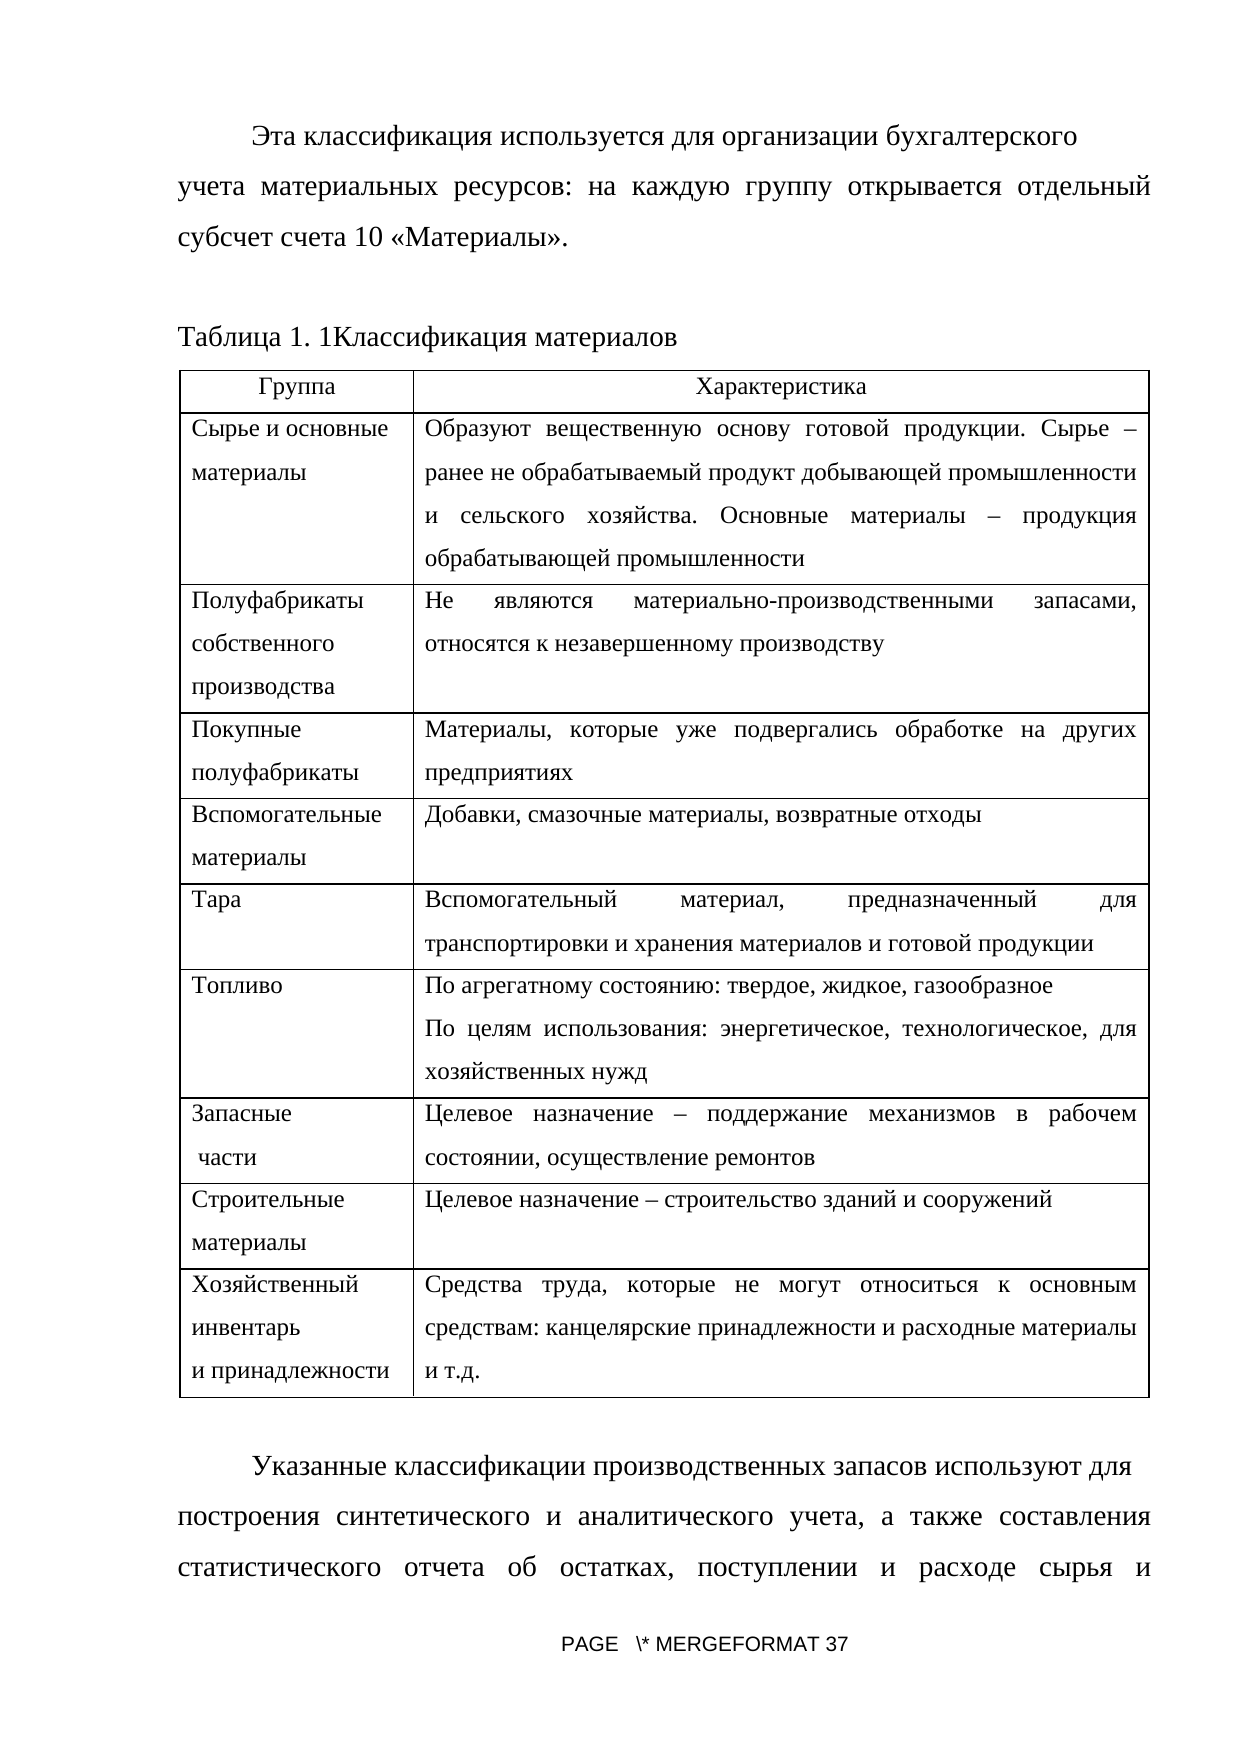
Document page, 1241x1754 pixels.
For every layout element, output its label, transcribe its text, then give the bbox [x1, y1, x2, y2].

table_cell Топливо [181, 970, 413, 1097]
table_header Группа [181, 371, 413, 412]
table_cell Материалы, которые уже подвергались обработке на других предприятиях [414, 714, 1148, 798]
table_cell Запасные части [181, 1099, 413, 1182]
text Таблица 1. 1Классификация материалов [177, 319, 1152, 353]
table_cell Добавки, смазочные материалы, возвратные отходы [414, 799, 1148, 883]
table_header Характеристика [414, 371, 1148, 412]
table_cell По агрегатному состоянию: твердое, жидкое, газообразное По целям использования: энергетическое, технологическое, для хозяйственных нужд [414, 970, 1148, 1097]
table_cell Средства труда, которые не могут относиться к основным средствам: канцелярские принадлежности и расходные материалы и т.д. [414, 1270, 1148, 1396]
table_cell Образуют вещественную основу готовой продукции. Сырье – ранее не обрабатываемый продукт добывающей промышленности и сельского хозяйства. Основные материалы – продукция обрабатывающей промышленности [414, 414, 1148, 584]
table_cell Покупные полуфабрикаты [181, 714, 413, 798]
table_cell Хозяйственный инвентарь и принадлежности [181, 1270, 413, 1396]
table_cell Не являются материально-производственными запасами, относятся к незавершенному производству [414, 585, 1148, 712]
text учета материальных ресурсов: на каждую группу открывается отдельный субсчет счета 10 «Материалы». [177, 168, 1152, 252]
table_cell Полуфабрикаты собственного производства [181, 585, 413, 712]
table_cell Сырье и основные материалы [181, 414, 413, 584]
table_cell Целевое назначение – строительство зданий и сооружений [414, 1184, 1148, 1268]
table_cell Целевое назначение – поддержание механизмов в рабочем состоянии, осуществление ремонтов [414, 1099, 1148, 1182]
table_cell Строительные материалы [181, 1184, 413, 1268]
table_cell Вспомогательный материал, предназначенный для транспортировки и хранения материалов и готовой продукции [414, 885, 1148, 968]
text Эта классификация используется для организации бухгалтерского [251, 118, 1152, 152]
table_cell Тара [181, 885, 413, 968]
table_cell Вспомогательные материалы [181, 799, 413, 883]
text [177, 1498, 1152, 1582]
text Указанные классификации производственных запасов используют для [251, 1448, 1152, 1482]
